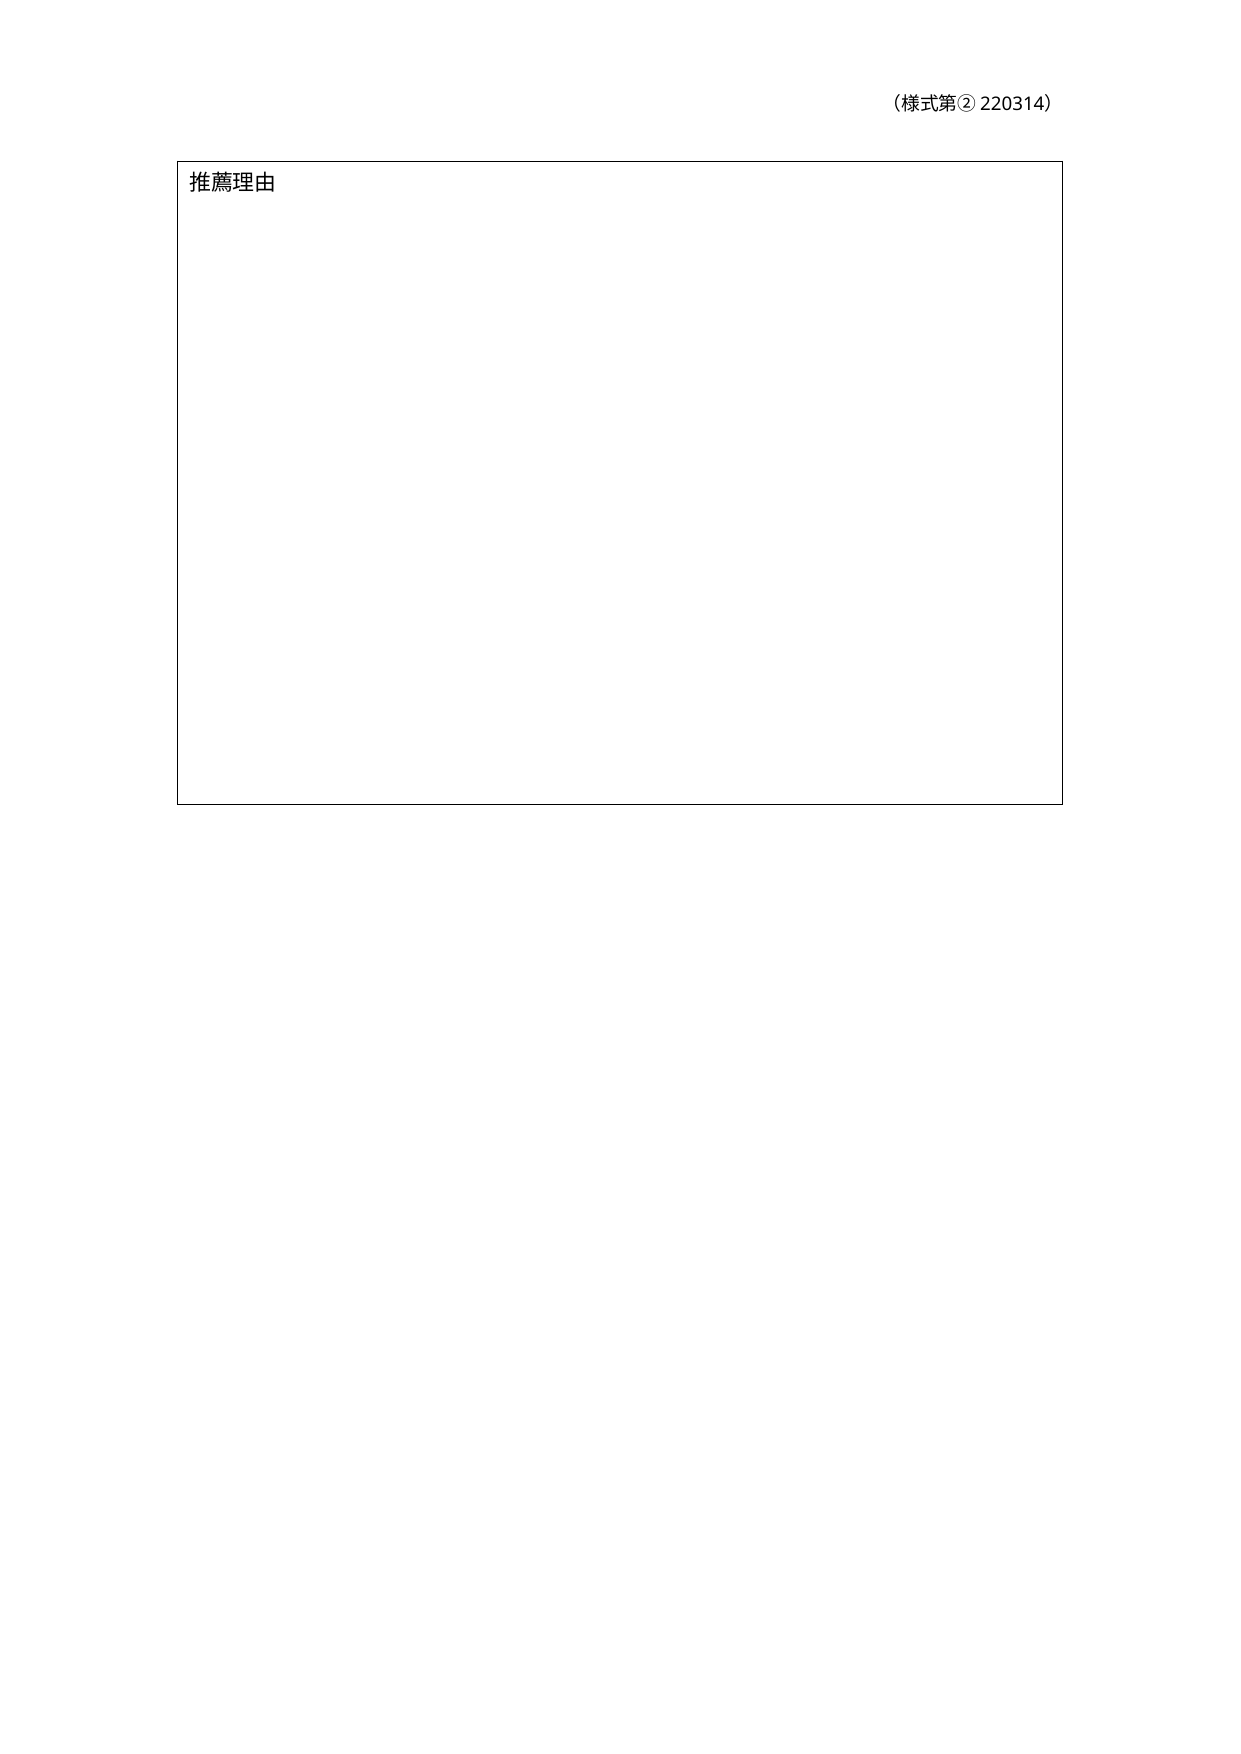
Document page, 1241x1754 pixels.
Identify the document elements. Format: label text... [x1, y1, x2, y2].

table_cell 推薦理由 [178, 162, 1062, 804]
